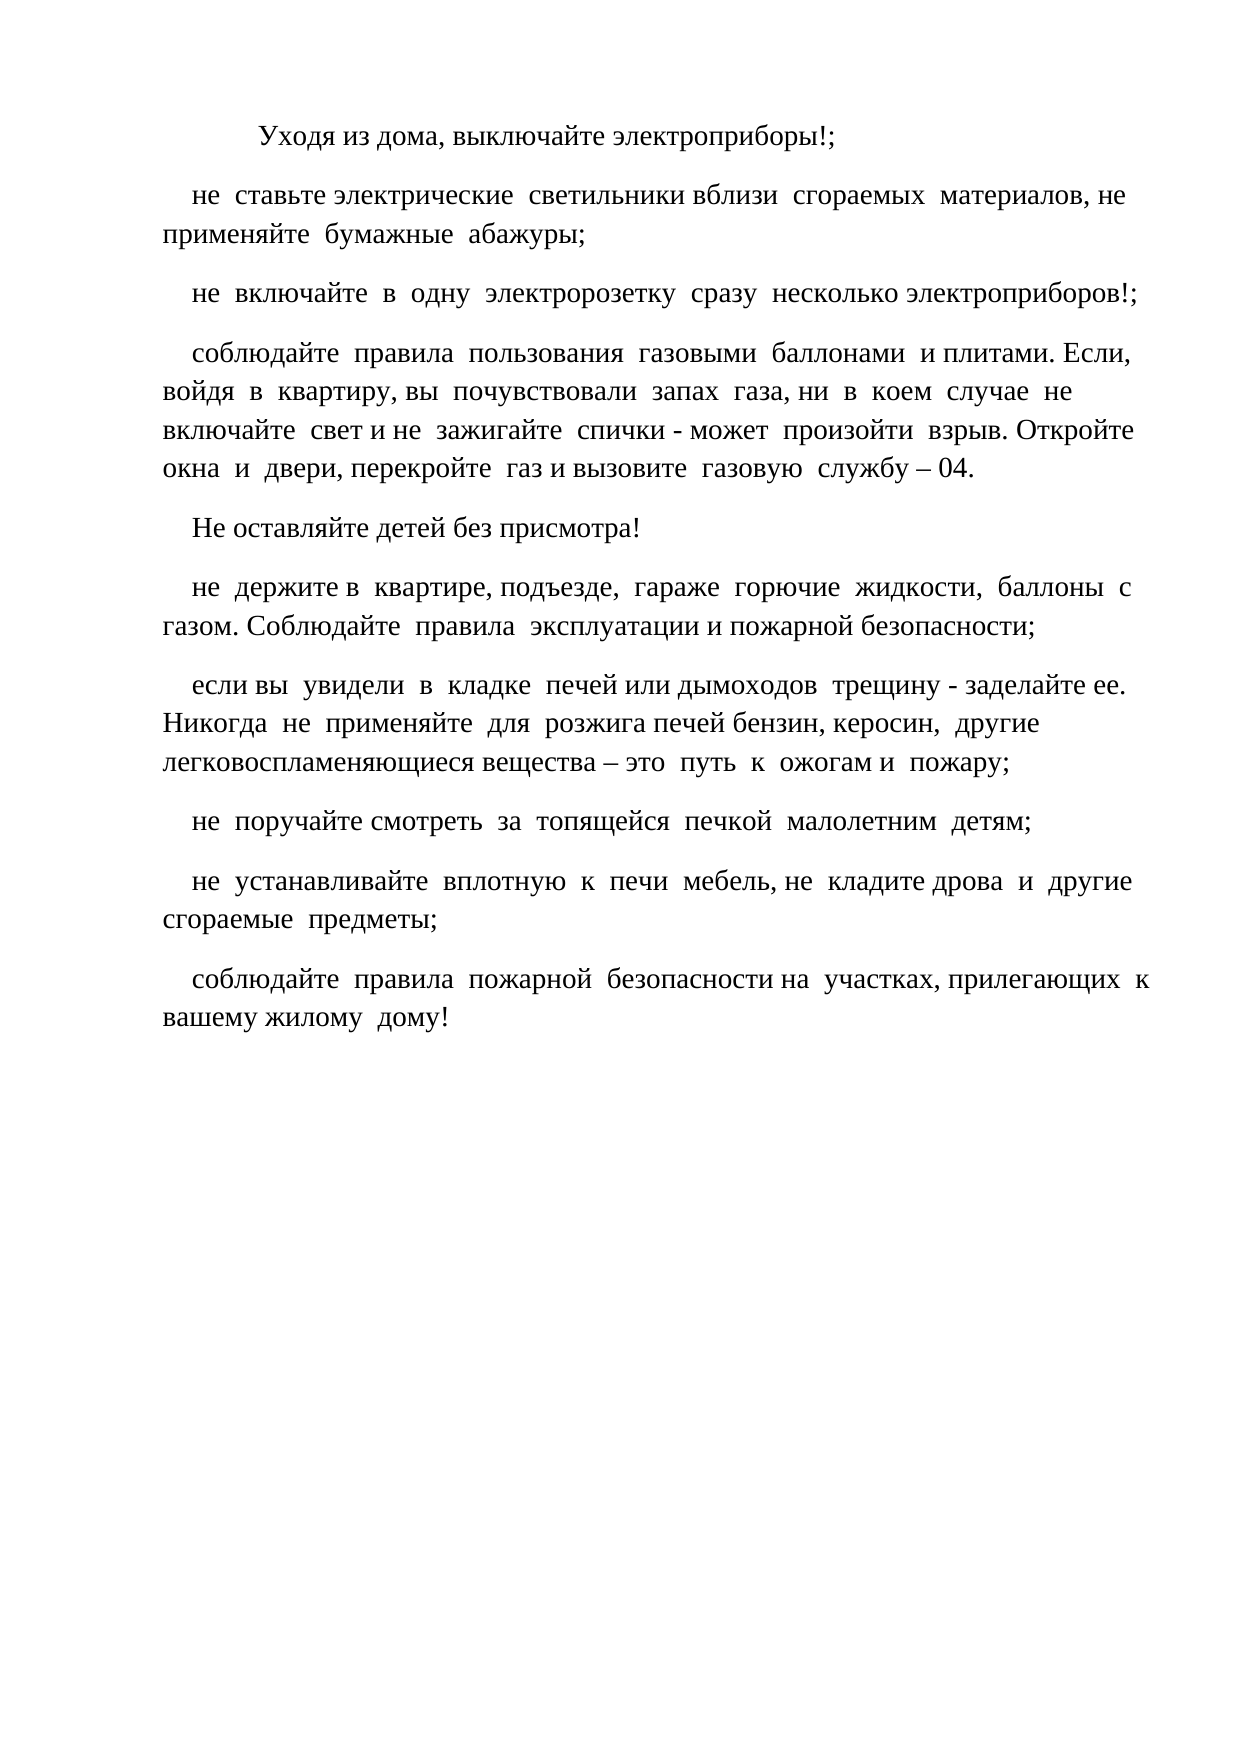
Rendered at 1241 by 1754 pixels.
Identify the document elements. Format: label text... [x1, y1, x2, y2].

text соблюдайте правила пожарной безопасности на участках, прилегающих к вашему жилому дому! [162, 961, 1152, 1033]
text соблюдайте правила пользования газовыми баллонами и плитами. Если, войдя в квартиру, вы почувствовали запах газа, ни в коем случае не включайте свет и не зажигайте спички - может произойти взрыв. Откройте окна и двери, перекройте газ и вызовите газовую службу – 04. [162, 335, 1152, 484]
text не держите в квартире, подъезде, гараже горючие жидкости, баллоны с газом. Соблюдайте правила эксплуатации и пожарной безопасности; [162, 569, 1152, 641]
text не устанавливайте вплотную к печи мебель, не кладите дрова и другие сгораемые предметы; [162, 863, 1152, 935]
text Уходя из дома, выключайте электроприборы!; [162, 118, 1152, 152]
text если вы увидели в кладке печей или дымоходов трещину - заделайте ее. Никогда не применяйте для розжига печей бензин, керосин, другие легковоспламеняющиеся вещества – это путь к ожогам и пожару; [162, 667, 1152, 778]
text не ставьте электрические светильники вблизи сгораемых материалов, не применяйте бумажные абажуры; [162, 177, 1152, 249]
text не включайте в одну электророзетку сразу несколько электроприборов!; [162, 275, 1152, 309]
text не поручайте смотреть за топящейся печкой малолетним детям; [162, 803, 1152, 837]
text Не оставляйте детей без присмотра! [162, 510, 1152, 543]
